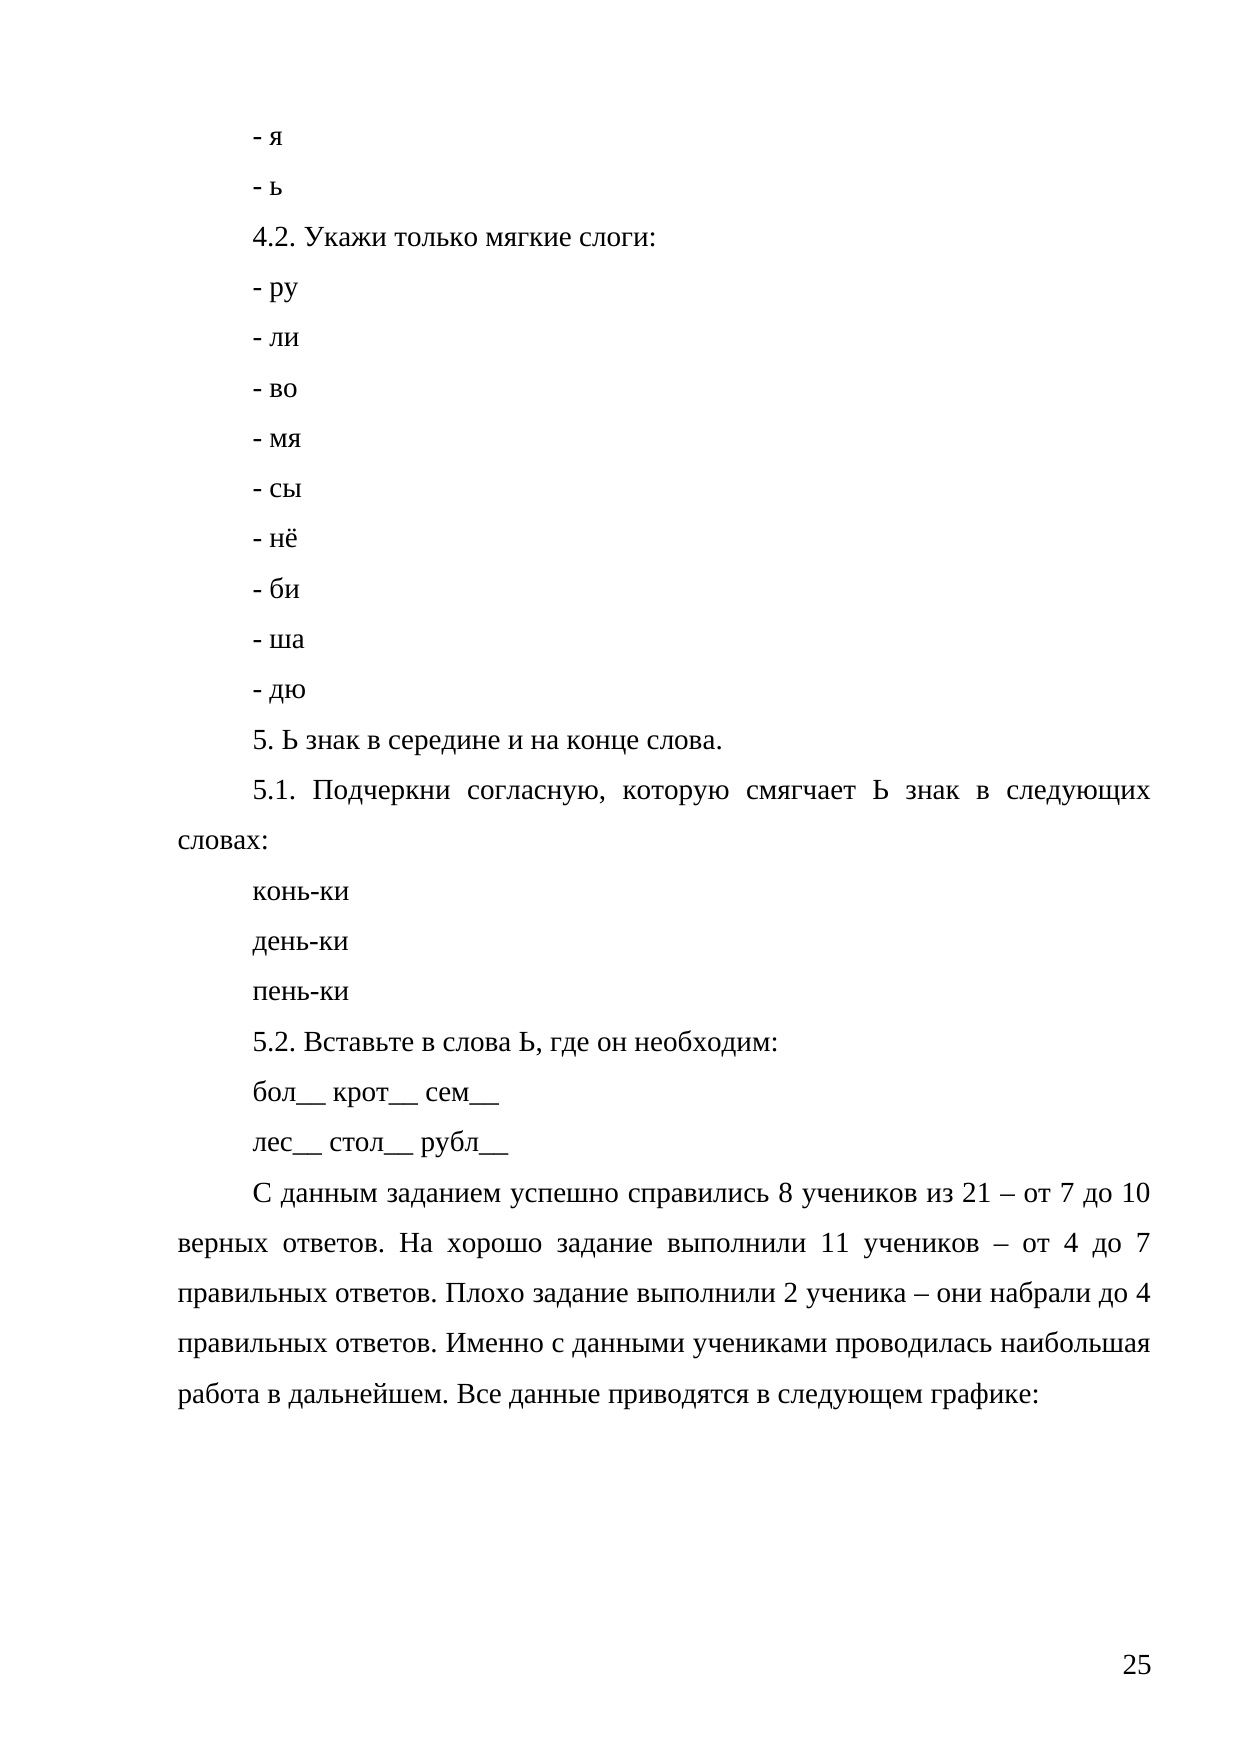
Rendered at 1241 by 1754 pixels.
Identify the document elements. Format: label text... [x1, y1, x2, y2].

text 5.1. Подчеркни согласную, которую смягчает Ь знак в следующих словах: [177, 772, 1152, 856]
text 4.2. Укажи только мягкие слоги: [177, 219, 1152, 252]
text - сы [177, 470, 1152, 504]
text - я [177, 118, 1152, 152]
text - нё [177, 521, 1152, 554]
text - би [177, 571, 1152, 604]
text конь-ки [177, 873, 1152, 906]
text день-ки [177, 923, 1152, 957]
text 5.2. Вставьте в слова Ь, где он необходим: [177, 1024, 1152, 1057]
text пень-ки [177, 973, 1152, 1007]
text лес__ стол__ рубл__ [177, 1124, 1152, 1158]
text - дю [177, 672, 1152, 705]
text 5. Ь знак в середине и на конце слова. [177, 722, 1152, 755]
text - мя [177, 420, 1152, 453]
text С данным заданием успешно справились 8 учеников из 21 – от 7 до 10 верных ответов. На хорошо задание выполнили 11 учеников – от 4 до 7 правильных ответов. Плохо задание выполнили 2 ученика – они набрали до 4 правильных ответов. Именно с данными учениками проводилась наибольшая работа в дальнейшем. Все данные приводятся в следующем графике: [177, 1175, 1152, 1409]
text - ша [177, 621, 1152, 655]
text - ь [177, 168, 1152, 202]
text - ру [177, 269, 1152, 303]
text - во [177, 370, 1152, 403]
text бол__ крот__ сем__ [177, 1074, 1152, 1108]
text - ли [177, 319, 1152, 353]
